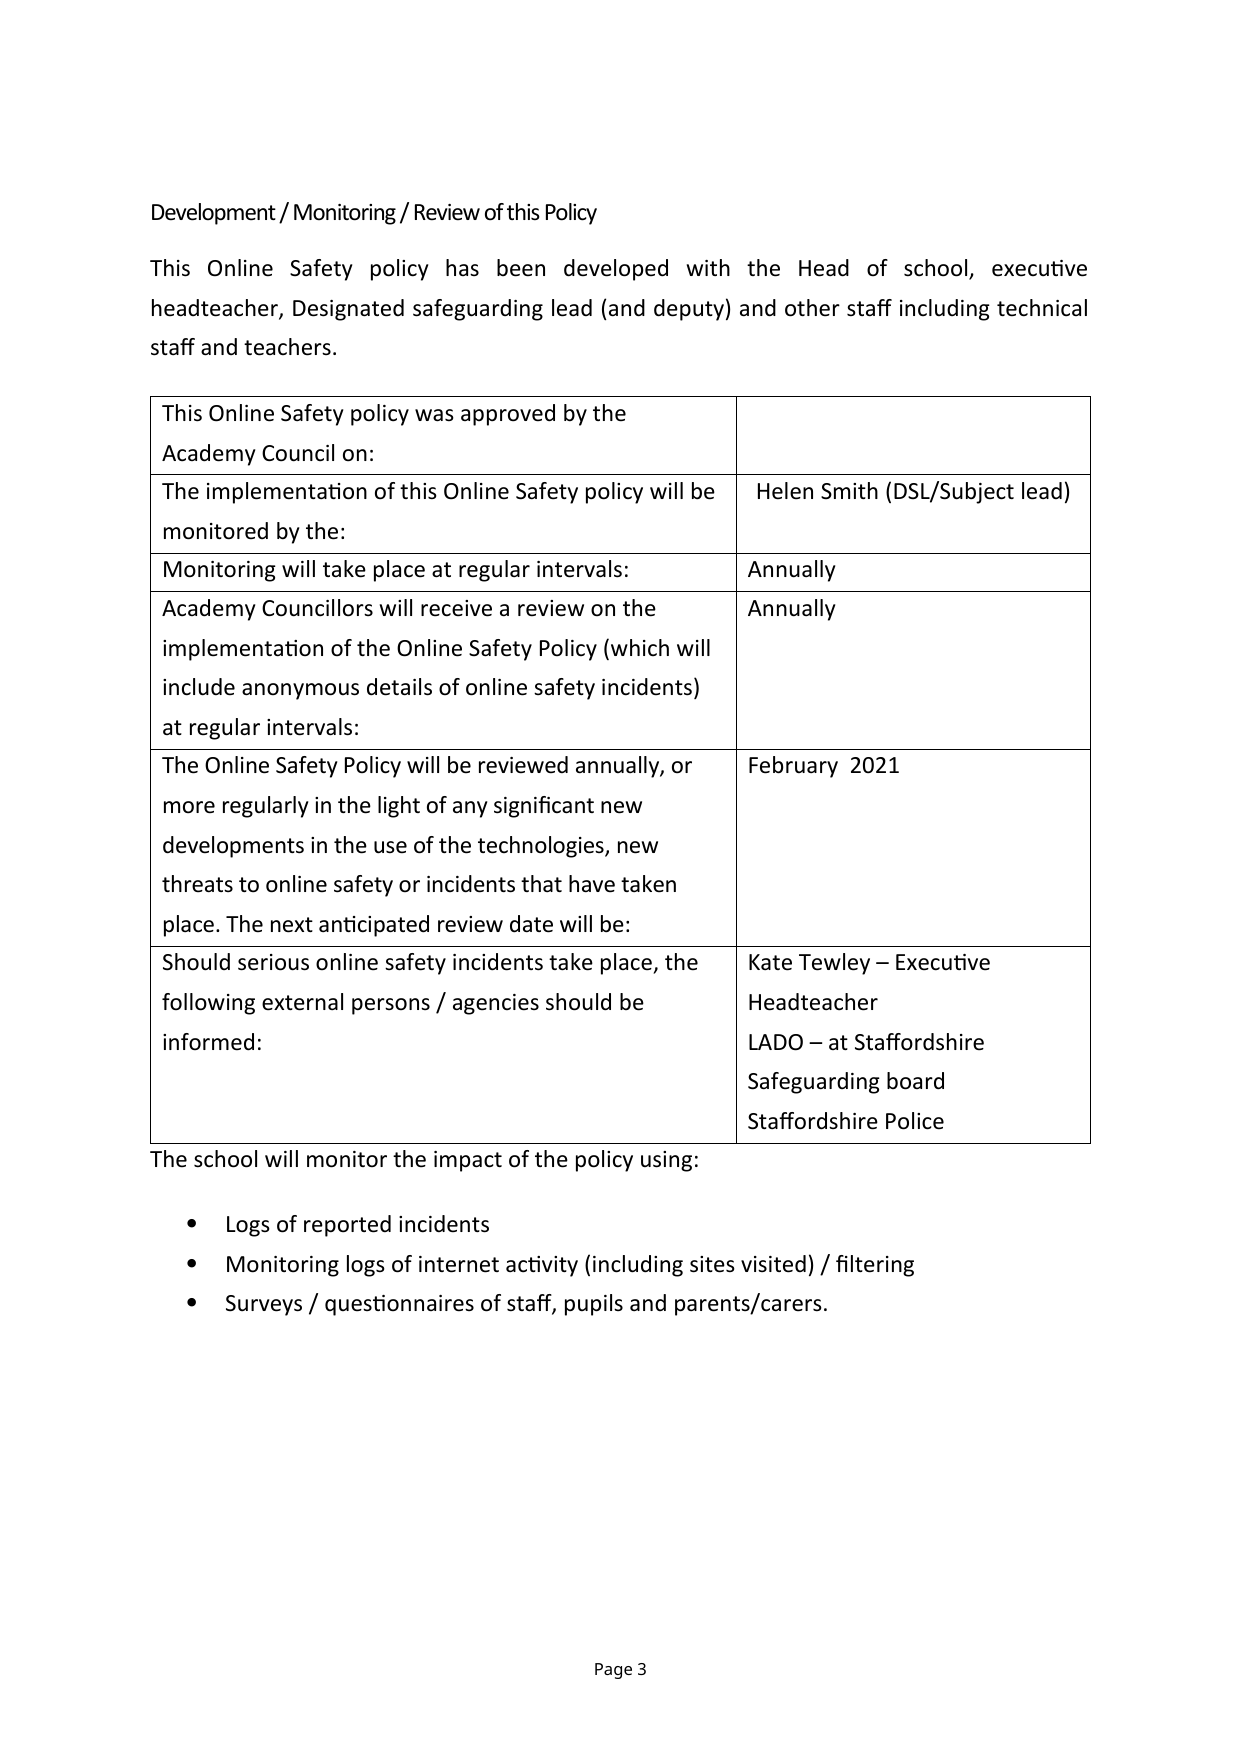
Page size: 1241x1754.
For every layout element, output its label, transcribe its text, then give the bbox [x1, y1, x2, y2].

table_cell The implementation of this Online Safety policy will be monitored by the: [151, 475, 736, 552]
table_cell Annually [737, 554, 1090, 591]
text The school will monitor the impact of the policy using: [150, 1144, 1090, 1174]
list Surveys / questionnaires of staff, pupils and parents/carers. [187, 1287, 1090, 1318]
table_cell Annually [737, 592, 1090, 748]
table_cell Kate Tewley – Executive Headteacher LADO – at Staffordshire Safeguarding board Staffordshire Police [737, 947, 1090, 1142]
subtitle Development / Monitoring / Review of this Policy [150, 196, 1090, 226]
table_cell Monitoring will take place at regular intervals: [151, 554, 736, 591]
table_cell Should serious online safety incidents take place, the following external persons / agencies should be informed: [151, 947, 736, 1142]
table_cell Academy Councillors will receive a review on the implementation of the Online Safety Policy (which will include anonymous details of online safety incidents) at regular intervals: [151, 592, 736, 748]
list Logs of reported incidents [187, 1208, 1090, 1239]
table_cell February 2021 [737, 750, 1090, 946]
table_header This Online Safety policy was approved by the Academy Council on: [151, 397, 736, 474]
table_header [737, 397, 1090, 474]
table_cell The Online Safety Policy will be reviewed annually, or more regularly in the light of any significant new developments in the use of the technologies, new threats to online safety or incidents that have taken place. The next anticipated review date will be: [151, 750, 736, 946]
text This Online Safety policy has been developed with the Head of school, executive headteacher, Designated safeguarding lead (and deputy) and other staff including technical staff and teachers. [150, 252, 1090, 362]
table_cell Helen Smith (DSL/Subject lead) [737, 475, 1090, 552]
list Monitoring logs of internet activity (including sites visited) / filtering [187, 1248, 1090, 1278]
